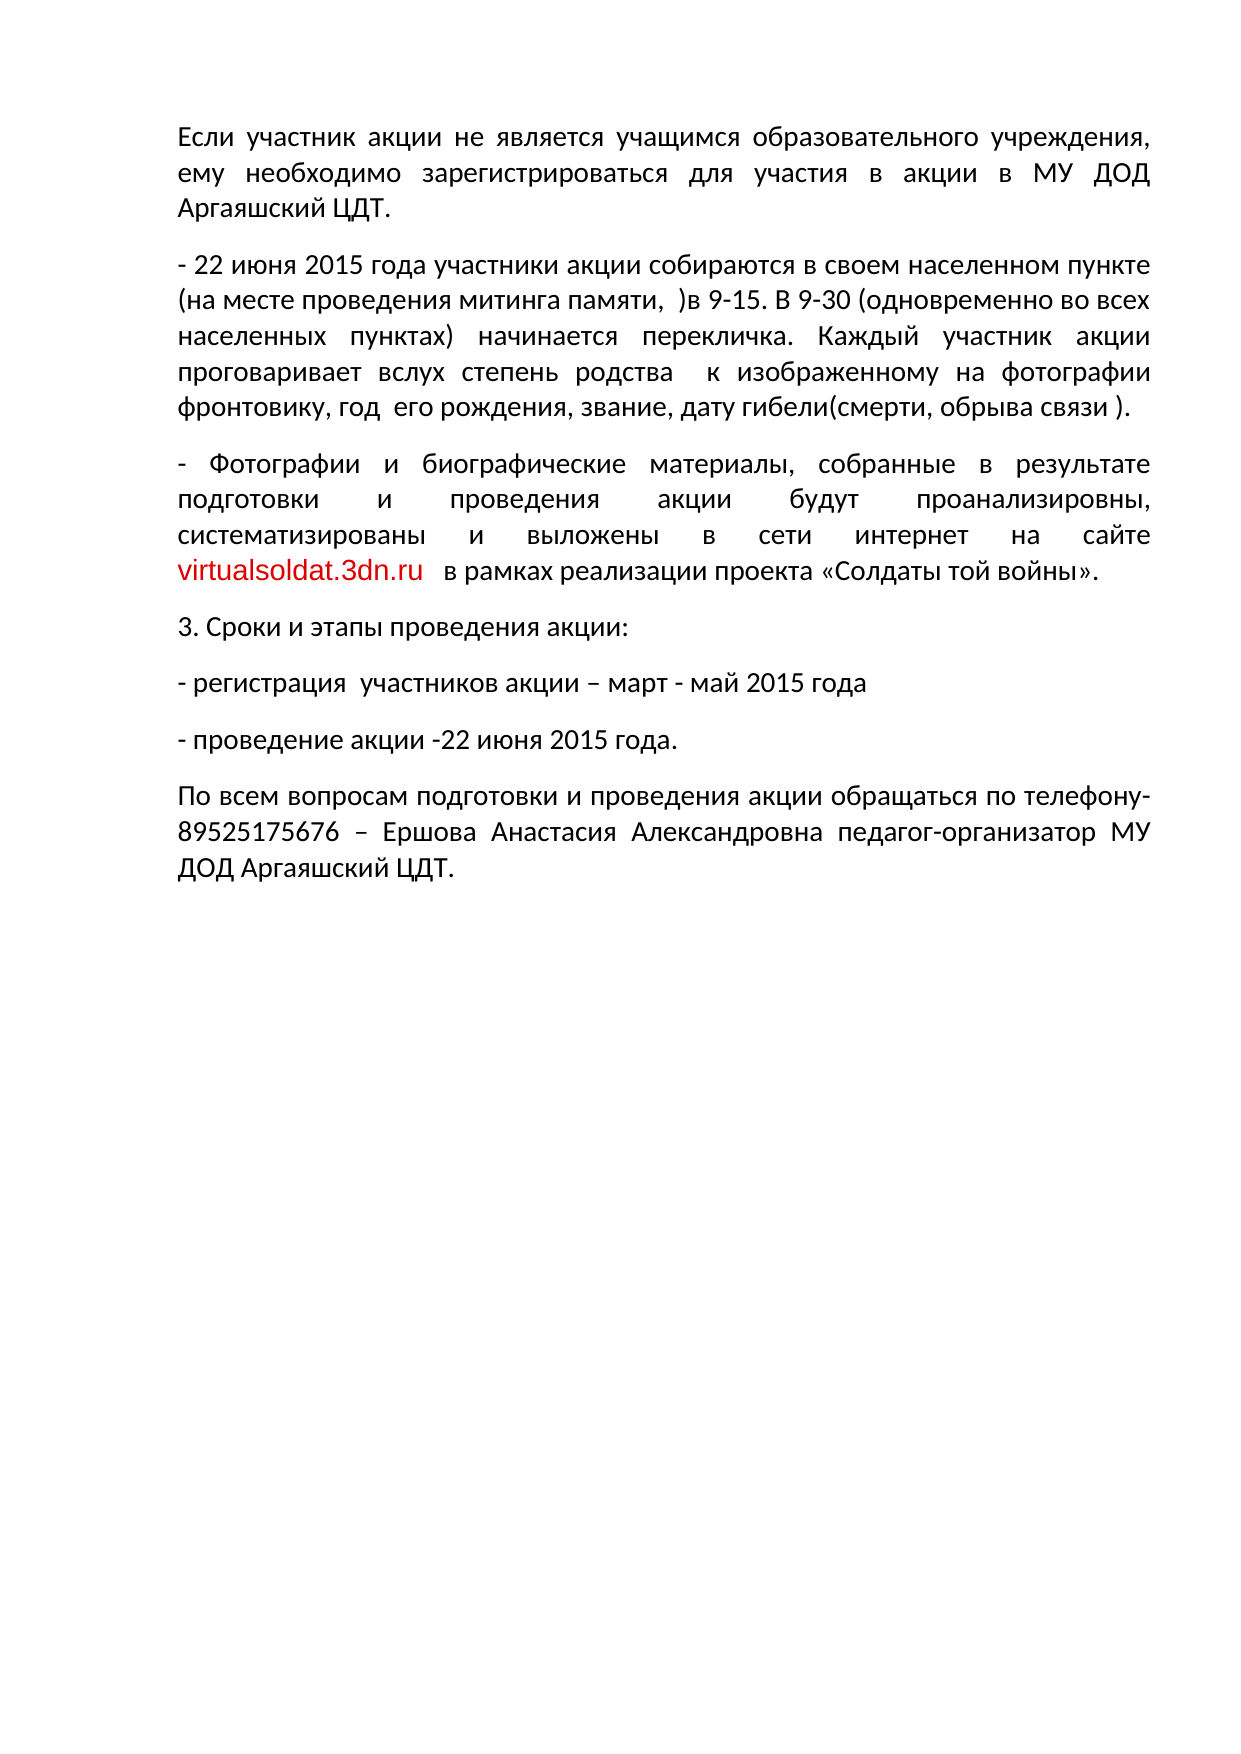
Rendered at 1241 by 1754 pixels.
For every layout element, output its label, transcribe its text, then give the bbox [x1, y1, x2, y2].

text 3. Сроки и этапы проведения акции: [177, 608, 1152, 644]
text - проведение акции -22 июня 2015 года. [177, 721, 1152, 757]
text Если участник акции не является учащимся образовательного учреждения, ему необходимо зарегистрироваться для участия в акции в МУ ДОД Аргаяшский ЦДТ. [177, 118, 1152, 225]
text По всем вопросам подготовки и проведения акции обращаться по телефону-89525175676 – Ершова Анастасия Александровна педагог-организатор МУ ДОД Аргаяшский ЦДТ. [177, 777, 1152, 884]
text - регистрация участников акции – март - май 2015 года [177, 664, 1152, 700]
text - 22 июня 2015 года участники акции собираются в своем населенном пункте (на месте проведения митинга памяти, )в 9-15. В 9-30 (одновременно во всех населенных пунктах) начинается перекличка. Каждый участник акции проговаривает вслух степень родства к изображенному на фотографии фронтовику, год его рождения, звание, дату гибели(смерти, обрыва связи ). [177, 246, 1152, 424]
text - Фотографии и биографические материалы, собранные в результате подготовки и проведения акции будут проанализировны, систематизированы и выложены в сети интернет на сайте virtualsoldat.3dn.ru в рамках реализации проекта «Солдаты той войны». [177, 445, 1152, 587]
